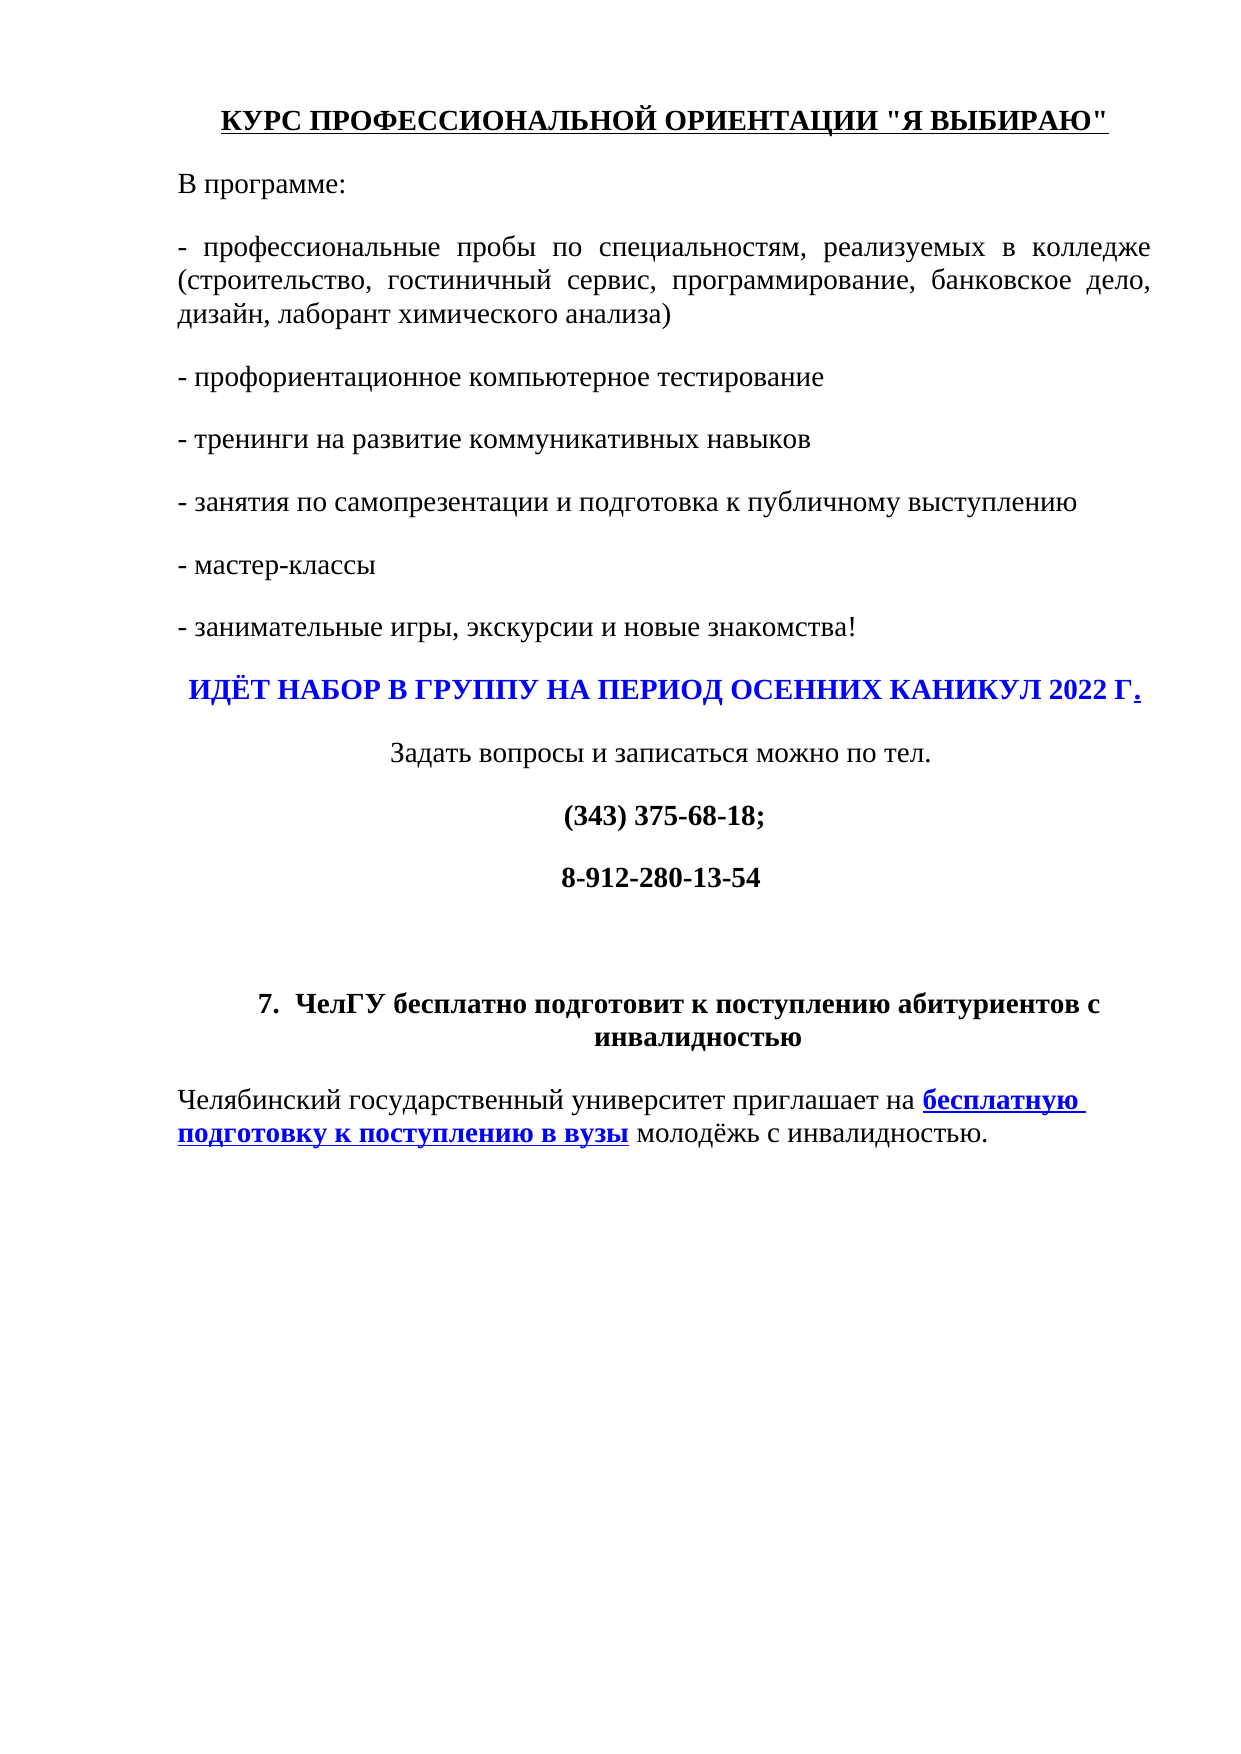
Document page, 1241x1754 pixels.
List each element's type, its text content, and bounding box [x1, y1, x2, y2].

text В программе: [177, 166, 1152, 200]
text - занимательные игры, экскурсии и новые знакомства! [177, 609, 1152, 643]
text - тренинги на развитие коммуникативных навыков [177, 421, 1152, 455]
text ИДЁТ НАБОР В ГРУППУ НА ПЕРИОД ОСЕННИХ КАНИКУЛ 2022 Г. [177, 672, 1152, 706]
text - мастер-классы [177, 547, 1152, 580]
text - профориентационное компьютерное тестирование [177, 359, 1152, 392]
text 8-912-280-13-54 [177, 860, 1152, 894]
text Задать вопросы и записаться можно по тел. [177, 735, 1152, 768]
text (343) 375-68-18; [177, 798, 1152, 831]
text - профессиональные пробы по специальностям, реализуемых в колледже (строительство, гостиничный сервис, программирование, банковское дело, дизайн, лаборант химического анализа) [177, 229, 1152, 329]
text ​Челябинский государственный университет приглашает на бесплатную подготовку к поступлению в вузы молодёжь с инвалидностью. [177, 1082, 1152, 1149]
text - занятия по самопрезентации и подготовка к публичному выступлению [177, 484, 1152, 518]
list ЧелГУ бесплатно подготовит к поступлению абитуриентов с инвалидностью [207, 986, 1152, 1053]
text КУРС ПРОФЕССИОНАЛЬНОЙ ОРИЕНТАЦИИ "Я ВЫБИРАЮ" [177, 103, 1152, 137]
